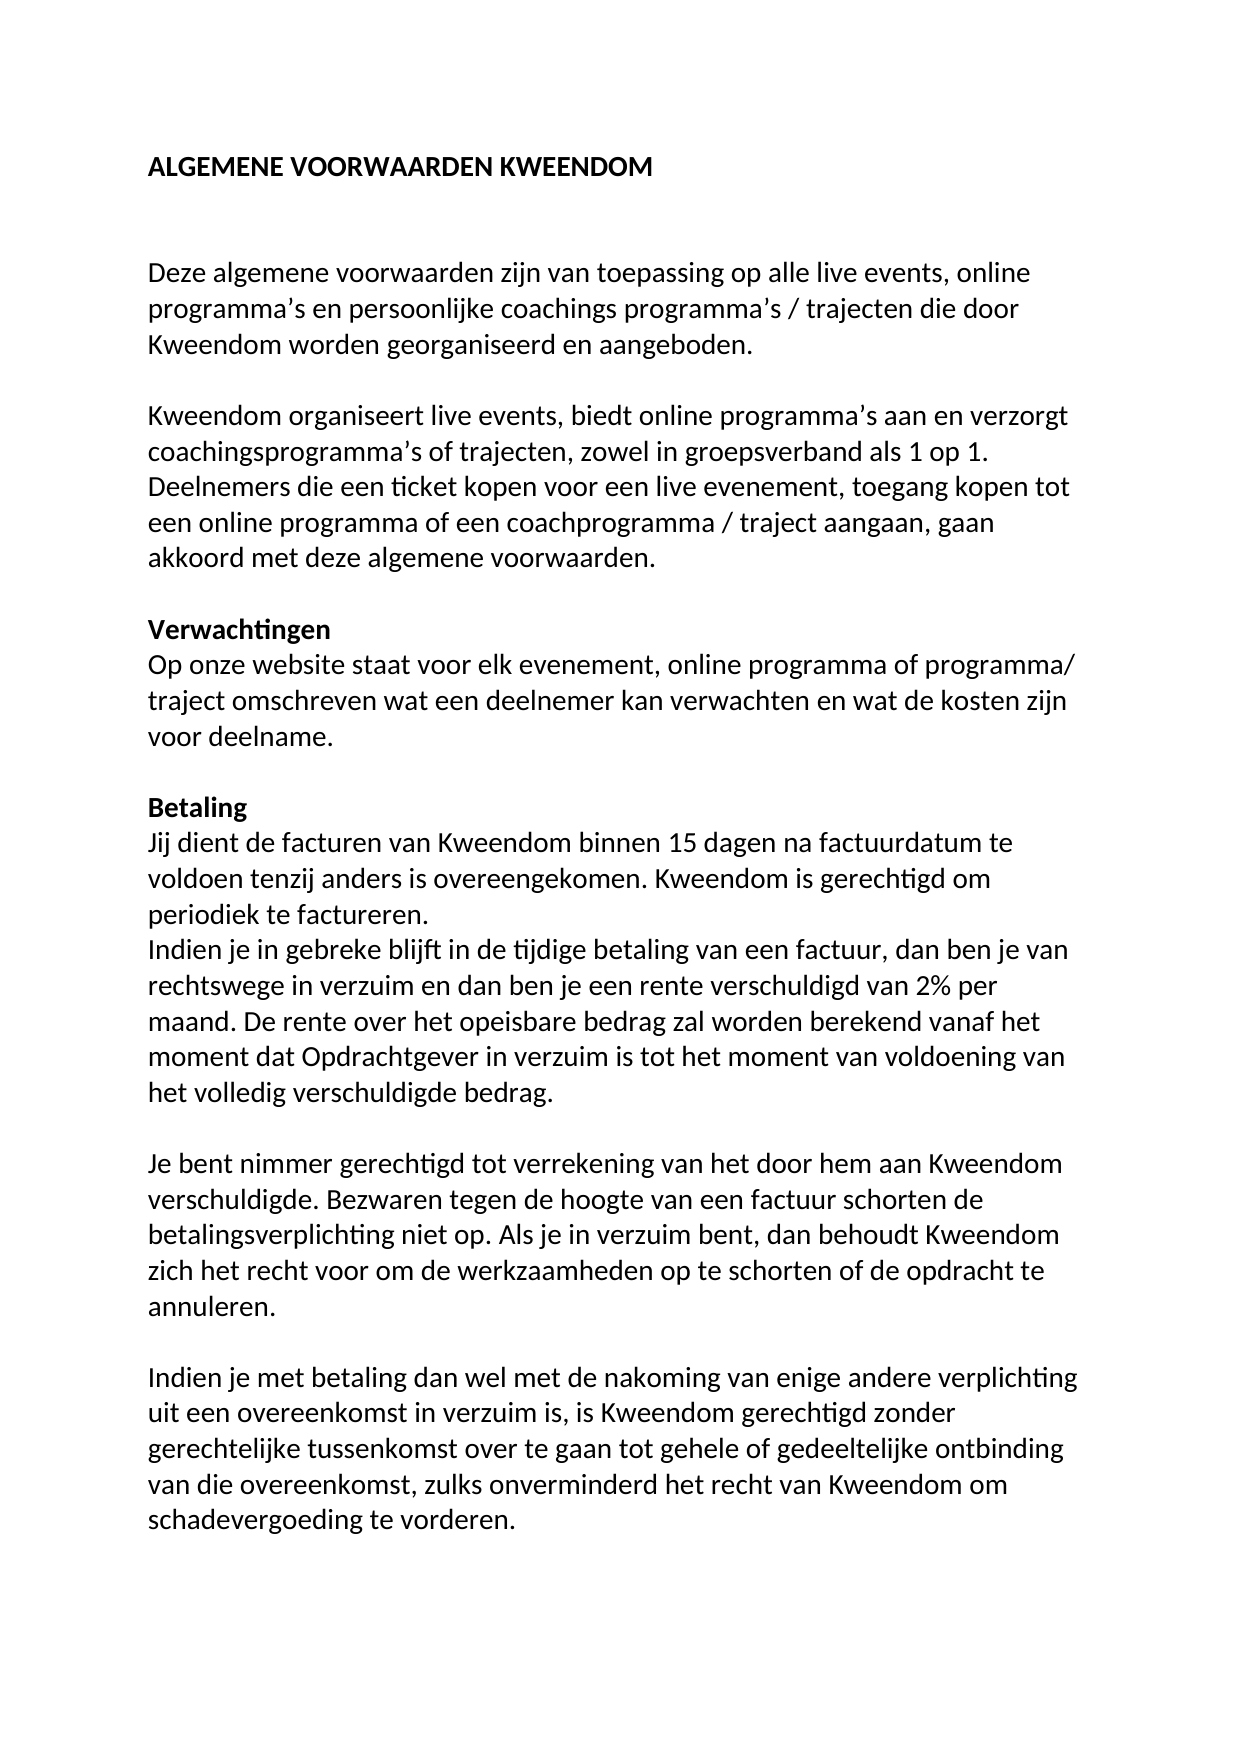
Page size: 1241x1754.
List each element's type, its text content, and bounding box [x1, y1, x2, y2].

text ALGEMENE VOORWAARDEN KWEENDOM [148, 148, 1093, 183]
text Deze algemene voorwaarden zijn van toepassing op alle live events, online programma’s en persoonlijke coachings programma’s / trajecten die door Kweendom worden georganiseerd en aangeboden. [148, 254, 1093, 361]
text Betaling Jij dient de facturen van Kweendom binnen 15 dagen na factuurdatum te voldoen tenzij anders is overeengekomen. Kweendom is gerechtigd om periodiek te factureren. [148, 789, 1093, 931]
text Kweendom organiseert live events, biedt online programma’s aan en verzorgt coachingsprogramma’s of trajecten, zowel in groepsverband als 1 op 1. Deelnemers die een ticket kopen voor een live evenement, toegang kopen tot een online programma of een coachprogramma / traject aangaan, gaan akkoord met deze algemene voorwaarden. [148, 397, 1093, 575]
text Verwachtingen Op onze website staat voor elk evenement, online programma of programma/ traject omschreven wat een deelnemer kan verwachten en wat de kosten zijn voor deelname. [148, 611, 1093, 753]
text Indien je met betaling dan wel met de nakoming van enige andere verplichting uit een overeenkomst in verzuim is, is Kweendom gerechtigd zonder gerechtelijke tussenkomst over te gaan tot gehele of gedeeltelijke ontbinding van die overeenkomst, zulks onverminderd het recht van Kweendom om schadevergoeding te vorderen. [148, 1359, 1093, 1537]
text Indien je in gebreke blijft in de tijdige betaling van een factuur, dan ben je van rechtswege in verzuim en dan ben je een rente verschuldigd van 2% per maand. De rente over het opeisbare bedrag zal worden berekend vanaf het moment dat Opdrachtgever in verzuim is tot het moment van voldoening van het volledig verschuldigde bedrag. [148, 931, 1093, 1109]
text Je bent nimmer gerechtigd tot verrekening van het door hem aan Kweendom verschuldigde. Bezwaren tegen de hoogte van een factuur schorten de betalingsverplichting niet op. Als je in verzuim bent, dan behoudt Kweendom zich het recht voor om de werkzaamheden op te schorten of de opdracht te annuleren. [148, 1145, 1093, 1323]
